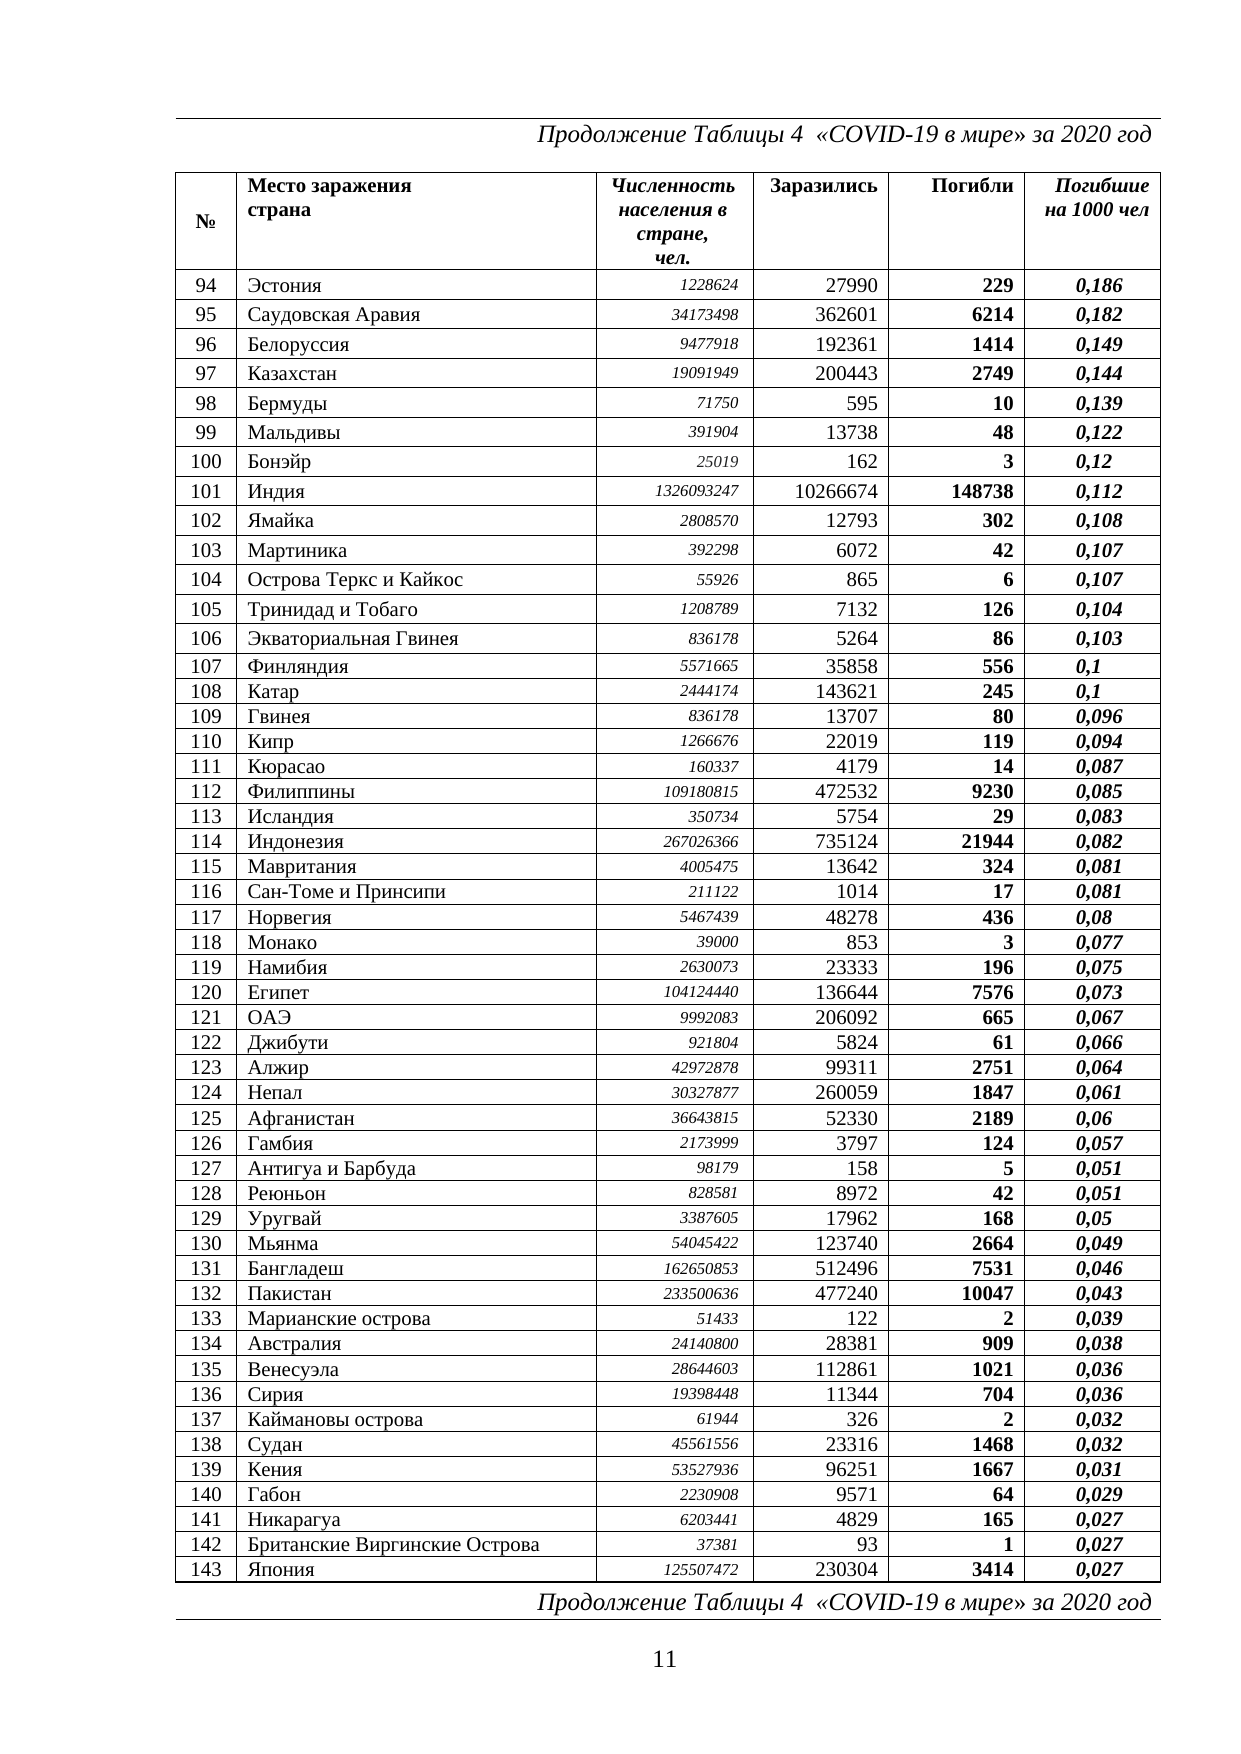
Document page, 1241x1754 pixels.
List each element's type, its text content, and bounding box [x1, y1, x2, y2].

table_cell 836178 [597, 704, 753, 728]
table_cell 0,057 [1025, 1131, 1160, 1154]
table_cell 52330 [754, 1105, 888, 1129]
table_cell 105 [176, 595, 236, 623]
table_cell 0,082 [1025, 829, 1160, 853]
table_cell 267026366 [597, 829, 753, 853]
table_cell 0,032 [1025, 1432, 1160, 1456]
table_cell 0,049 [1025, 1231, 1160, 1255]
table_cell 64 [889, 1482, 1024, 1506]
table_cell Исландия [237, 804, 596, 828]
table_cell 61 [889, 1030, 1024, 1054]
table_cell Катар [237, 679, 596, 703]
table_cell Сирия [237, 1382, 596, 1406]
table_cell 5824 [754, 1030, 888, 1054]
table_cell Египет [237, 980, 596, 1004]
table_cell 2189 [889, 1105, 1024, 1129]
table_cell 131 [176, 1256, 236, 1280]
table_cell 99 [176, 418, 236, 446]
table_cell 206092 [754, 1005, 888, 1029]
table_cell 0,081 [1025, 854, 1160, 878]
table_cell 107 [176, 654, 236, 678]
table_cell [176, 1584, 1161, 1619]
table_cell 22019 [754, 729, 888, 753]
table_cell 704 [889, 1382, 1024, 1406]
table_cell 302 [889, 506, 1024, 534]
table_cell 21944 [889, 829, 1024, 853]
table_cell 9992083 [597, 1005, 753, 1029]
table_cell Погибли [889, 173, 1024, 269]
table_cell 836178 [597, 624, 753, 652]
table_cell 29 [889, 804, 1024, 828]
table_cell 1021 [889, 1356, 1024, 1381]
table_cell Место заражения страна [237, 173, 596, 269]
table_cell 556 [889, 654, 1024, 678]
table_cell ОАЭ [237, 1005, 596, 1029]
table_cell 0,06 [1025, 1105, 1160, 1129]
table_cell 0,067 [1025, 1005, 1160, 1029]
table_cell 3 [889, 447, 1024, 476]
table_cell 162650853 [597, 1256, 753, 1280]
table_cell Экваториальная Гвинея [237, 624, 596, 652]
table_cell 9571 [754, 1482, 888, 1506]
table_cell 112 [176, 779, 236, 803]
table_cell 123 [176, 1055, 236, 1079]
table_cell 0,094 [1025, 729, 1160, 753]
table_cell 54045422 [597, 1231, 753, 1255]
table_cell 112861 [754, 1356, 888, 1381]
table_cell 229 [889, 270, 1024, 299]
table_cell 136 [176, 1382, 236, 1406]
table_cell 2749 [889, 359, 1024, 387]
table_cell 25019 [597, 447, 753, 476]
table_cell 104124440 [597, 980, 753, 1004]
table_cell Ямайка [237, 506, 596, 534]
table_cell Бермуды [237, 388, 596, 417]
table_cell Погибшие на 1000 чел [1025, 173, 1160, 269]
table_cell Гамбия [237, 1131, 596, 1154]
table_cell 0,051 [1025, 1156, 1160, 1180]
table_cell 472532 [754, 779, 888, 803]
table_cell Бонэйр [237, 447, 596, 476]
table_cell 1468 [889, 1432, 1024, 1456]
table_cell Бангладеш [237, 1256, 596, 1280]
table_cell 392298 [597, 536, 753, 564]
table_cell 0,122 [1025, 418, 1160, 446]
table_cell 921804 [597, 1030, 753, 1054]
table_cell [176, 119, 1161, 172]
table_cell 123740 [754, 1231, 888, 1255]
table_cell 115 [176, 854, 236, 878]
table_cell 192361 [754, 329, 888, 358]
table_cell 110 [176, 729, 236, 753]
table_cell 141 [176, 1507, 236, 1531]
table_cell 13738 [754, 418, 888, 446]
table_cell 0,08 [1025, 905, 1160, 929]
table_cell 0,103 [1025, 624, 1160, 652]
table_cell 48278 [754, 905, 888, 929]
table_cell 0,096 [1025, 704, 1160, 728]
table_cell 1414 [889, 329, 1024, 358]
table_cell 0,107 [1025, 536, 1160, 564]
table_cell 136644 [754, 980, 888, 1004]
table_cell 28381 [754, 1331, 888, 1355]
table_cell 391904 [597, 418, 753, 446]
table_cell 143 [176, 1557, 236, 1581]
table_cell 6072 [754, 536, 888, 564]
table_cell 95 [176, 300, 236, 328]
table_cell 111 [176, 754, 236, 778]
table_cell 909 [889, 1331, 1024, 1355]
table_cell Кипр [237, 729, 596, 753]
table_cell 118 [176, 930, 236, 954]
table_cell 42 [889, 536, 1024, 564]
table_cell 2 [889, 1306, 1024, 1330]
table_cell 135 [176, 1356, 236, 1381]
table_cell 14 [889, 754, 1024, 778]
table_cell Гвинея [237, 704, 596, 728]
table_cell 11344 [754, 1382, 888, 1406]
table_cell 7531 [889, 1256, 1024, 1280]
table_cell 0,031 [1025, 1457, 1160, 1481]
table_cell 324 [889, 854, 1024, 878]
table_cell 0,182 [1025, 300, 1160, 328]
table_cell 28644603 [597, 1356, 753, 1381]
table_cell 98 [176, 388, 236, 417]
table_cell 0,081 [1025, 880, 1160, 903]
table_cell 4829 [754, 1507, 888, 1531]
table_cell 0,144 [1025, 359, 1160, 387]
table_cell 0,104 [1025, 595, 1160, 623]
table_cell 245 [889, 679, 1024, 703]
table_cell 19398448 [597, 1382, 753, 1406]
table_cell 6203441 [597, 1507, 753, 1531]
table_cell Марианские острова [237, 1306, 596, 1330]
table_cell 2630073 [597, 955, 753, 979]
table_cell 595 [754, 388, 888, 417]
table_cell 853 [754, 930, 888, 954]
table_cell 2 [889, 1407, 1024, 1431]
table_cell 27990 [754, 270, 888, 299]
table_cell 350734 [597, 804, 753, 828]
table_cell Судан [237, 1432, 596, 1456]
table_cell 98179 [597, 1156, 753, 1180]
table_cell 0,051 [1025, 1181, 1160, 1205]
table_cell 96251 [754, 1457, 888, 1481]
table_cell Непал [237, 1080, 596, 1104]
table_cell 94 [176, 270, 236, 299]
table_cell 114 [176, 829, 236, 853]
table_cell 0,149 [1025, 329, 1160, 358]
table_cell 119 [889, 729, 1024, 753]
table_cell 0,027 [1025, 1557, 1160, 1581]
table_cell 129 [176, 1206, 236, 1230]
table_cell 53527936 [597, 1457, 753, 1481]
table_cell Алжир [237, 1055, 596, 1079]
table_cell 99311 [754, 1055, 888, 1079]
table_cell 0,027 [1025, 1532, 1160, 1556]
table_cell 7576 [889, 980, 1024, 1004]
table_cell 0,046 [1025, 1256, 1160, 1280]
table_cell 13707 [754, 704, 888, 728]
table_cell 137 [176, 1407, 236, 1431]
table_cell 1266676 [597, 729, 753, 753]
table_cell 168 [889, 1206, 1024, 1230]
table_cell 2444174 [597, 679, 753, 703]
table_cell Антигуа и Барбуда [237, 1156, 596, 1180]
table_cell Численность населения в стране, чел. [597, 173, 753, 269]
table_cell 1 [889, 1532, 1024, 1556]
table_cell 10 [889, 388, 1024, 417]
table_cell 121 [176, 1005, 236, 1029]
table_cell 12793 [754, 506, 888, 534]
table_cell 4179 [754, 754, 888, 778]
table_cell 160337 [597, 754, 753, 778]
table_cell 10266674 [754, 477, 888, 505]
table_cell 4005475 [597, 854, 753, 878]
table_cell 477240 [754, 1281, 888, 1305]
table_cell 133 [176, 1306, 236, 1330]
table_cell 2808570 [597, 506, 753, 534]
table_cell Пакистан [237, 1281, 596, 1305]
table_cell Мартиника [237, 536, 596, 564]
table_cell 19091949 [597, 359, 753, 387]
table_cell 165 [889, 1507, 1024, 1531]
table_cell 108 [176, 679, 236, 703]
table_cell 48 [889, 418, 1024, 446]
table_cell 196 [889, 955, 1024, 979]
table_cell 61944 [597, 1407, 753, 1431]
table_cell Британские Виргинские Острова [237, 1532, 596, 1556]
table_cell 3797 [754, 1131, 888, 1154]
table_cell 0,043 [1025, 1281, 1160, 1305]
table_cell Эстония [237, 270, 596, 299]
table_cell 96 [176, 329, 236, 358]
table_cell Саудовская Аравия [237, 300, 596, 328]
table_cell Мавритания [237, 854, 596, 878]
table_cell 1667 [889, 1457, 1024, 1481]
table_cell 124 [889, 1131, 1024, 1154]
table_cell Уругвай [237, 1206, 596, 1230]
table_cell 119 [176, 955, 236, 979]
table_cell Никарагуа [237, 1507, 596, 1531]
table_cell 0,066 [1025, 1030, 1160, 1054]
table_cell 9230 [889, 779, 1024, 803]
table_cell 17962 [754, 1206, 888, 1230]
table_cell Финляндия [237, 654, 596, 678]
table_cell 0,032 [1025, 1407, 1160, 1431]
table_cell 0,186 [1025, 270, 1160, 299]
table_cell 126 [889, 595, 1024, 623]
table_cell 0,107 [1025, 565, 1160, 593]
table_cell 0,1 [1025, 654, 1160, 678]
table_cell 1208789 [597, 595, 753, 623]
table_cell 5754 [754, 804, 888, 828]
table_cell 37381 [597, 1532, 753, 1556]
table_cell Белоруссия [237, 329, 596, 358]
table_cell 23333 [754, 955, 888, 979]
table_cell 130 [176, 1231, 236, 1255]
table_cell Кения [237, 1457, 596, 1481]
table_cell 0,029 [1025, 1482, 1160, 1506]
table_cell Острова Теркс и Кайкос [237, 565, 596, 593]
table_cell 0,083 [1025, 804, 1160, 828]
table_cell 122 [176, 1030, 236, 1054]
table_cell 5467439 [597, 905, 753, 929]
table_cell 10047 [889, 1281, 1024, 1305]
table_cell Джибути [237, 1030, 596, 1054]
table_cell 125 [176, 1105, 236, 1129]
table_cell 2173999 [597, 1131, 753, 1154]
table_cell 122 [754, 1306, 888, 1330]
table_cell 142 [176, 1532, 236, 1556]
table_cell 2751 [889, 1055, 1024, 1079]
table_cell 0,036 [1025, 1382, 1160, 1406]
table_cell 106 [176, 624, 236, 652]
table_cell 125507472 [597, 1557, 753, 1581]
table_cell 1014 [754, 880, 888, 903]
table_cell 117 [176, 905, 236, 929]
table_cell 143621 [754, 679, 888, 703]
table_cell 0,077 [1025, 930, 1160, 954]
table_cell 109180815 [597, 779, 753, 803]
table_cell 102 [176, 506, 236, 534]
table_cell 0,112 [1025, 477, 1160, 505]
table_cell 362601 [754, 300, 888, 328]
table_cell 0,108 [1025, 506, 1160, 534]
table_cell Казахстан [237, 359, 596, 387]
table_cell 3414 [889, 1557, 1024, 1581]
table_cell 104 [176, 565, 236, 593]
table_cell 45561556 [597, 1432, 753, 1456]
table_cell 162 [754, 447, 888, 476]
table_cell 116 [176, 880, 236, 903]
table_cell 134 [176, 1331, 236, 1355]
table_cell 0,038 [1025, 1331, 1160, 1355]
table_cell 120 [176, 980, 236, 1004]
table_cell 326 [754, 1407, 888, 1431]
table_cell 0,073 [1025, 980, 1160, 1004]
table_cell 3 [889, 930, 1024, 954]
table_cell 233500636 [597, 1281, 753, 1305]
table_cell Габон [237, 1482, 596, 1506]
table_cell Мьянма [237, 1231, 596, 1255]
table_cell 0,075 [1025, 955, 1160, 979]
table_cell 0,1 [1025, 679, 1160, 703]
table_cell 1326093247 [597, 477, 753, 505]
table_cell Австралия [237, 1331, 596, 1355]
table_cell 865 [754, 565, 888, 593]
table_cell 140 [176, 1482, 236, 1506]
table_cell 86 [889, 624, 1024, 652]
table_cell 34173498 [597, 300, 753, 328]
table_cell 158 [754, 1156, 888, 1180]
table_cell 93 [754, 1532, 888, 1556]
table_cell Реюньон [237, 1181, 596, 1205]
table_cell 124 [176, 1080, 236, 1104]
table_cell 35858 [754, 654, 888, 678]
table_cell 9477918 [597, 329, 753, 358]
table_cell 3387605 [597, 1206, 753, 1230]
table_cell 0,064 [1025, 1055, 1160, 1079]
table_cell 0,027 [1025, 1507, 1160, 1531]
table_cell 17 [889, 880, 1024, 903]
table_cell 132 [176, 1281, 236, 1305]
table_cell Норвегия [237, 905, 596, 929]
table_cell Япония [237, 1557, 596, 1581]
table_cell 6 [889, 565, 1024, 593]
table_cell 665 [889, 1005, 1024, 1029]
table_cell Кюрасао [237, 754, 596, 778]
table_cell Намибия [237, 955, 596, 979]
table_cell Тринидад и Тобаго [237, 595, 596, 623]
table_cell 36643815 [597, 1105, 753, 1129]
table_cell 828581 [597, 1181, 753, 1205]
table_cell 30327877 [597, 1080, 753, 1104]
table_cell 128 [176, 1181, 236, 1205]
table_cell 103 [176, 536, 236, 564]
table_cell 2664 [889, 1231, 1024, 1255]
table_cell 148738 [889, 477, 1024, 505]
table_cell Индонезия [237, 829, 596, 853]
table_cell 51433 [597, 1306, 753, 1330]
table_cell № [176, 173, 236, 269]
table_cell 5264 [754, 624, 888, 652]
table_cell 735124 [754, 829, 888, 853]
table_cell 13642 [754, 854, 888, 878]
table_cell 1847 [889, 1080, 1024, 1104]
table_cell 0,139 [1025, 388, 1160, 417]
table_cell 109 [176, 704, 236, 728]
table_cell 6214 [889, 300, 1024, 328]
table_cell 1228624 [597, 270, 753, 299]
table_cell 200443 [754, 359, 888, 387]
table_cell 0,085 [1025, 779, 1160, 803]
table_cell 100 [176, 447, 236, 476]
table_cell 0,05 [1025, 1206, 1160, 1230]
table_cell 260059 [754, 1080, 888, 1104]
table_cell 230304 [754, 1557, 888, 1581]
table_cell 42972878 [597, 1055, 753, 1079]
table_cell 8972 [754, 1181, 888, 1205]
table_cell Индия [237, 477, 596, 505]
table_cell 42 [889, 1181, 1024, 1205]
table_cell 5571665 [597, 654, 753, 678]
table_cell 127 [176, 1156, 236, 1180]
table_cell 138 [176, 1432, 236, 1456]
table_cell Венесуэла [237, 1356, 596, 1381]
table_cell Филиппины [237, 779, 596, 803]
table_cell 71750 [597, 388, 753, 417]
table_cell 0,061 [1025, 1080, 1160, 1104]
table_cell 7132 [754, 595, 888, 623]
table_cell 436 [889, 905, 1024, 929]
table_cell 0,036 [1025, 1356, 1160, 1381]
table_cell 39000 [597, 930, 753, 954]
table_cell Заразились [754, 173, 888, 269]
table_cell 55926 [597, 565, 753, 593]
table_cell 80 [889, 704, 1024, 728]
table_cell 97 [176, 359, 236, 387]
table_cell Монако [237, 930, 596, 954]
table_cell Сан-Томе и Принсипи [237, 880, 596, 903]
table_cell 5 [889, 1156, 1024, 1180]
table_cell 0,087 [1025, 754, 1160, 778]
table_cell Каймановы острова [237, 1407, 596, 1431]
table_cell 512496 [754, 1256, 888, 1280]
table_cell 0,12 [1025, 447, 1160, 476]
table_cell 23316 [754, 1432, 888, 1456]
table_cell Афганистан [237, 1105, 596, 1129]
table_cell 211122 [597, 880, 753, 903]
table_cell 24140800 [597, 1331, 753, 1355]
table_cell 2230908 [597, 1482, 753, 1506]
table_cell 0,039 [1025, 1306, 1160, 1330]
table_cell 126 [176, 1131, 236, 1154]
table_cell 139 [176, 1457, 236, 1481]
table_cell Мальдивы [237, 418, 596, 446]
table_cell 101 [176, 477, 236, 505]
table_cell 113 [176, 804, 236, 828]
